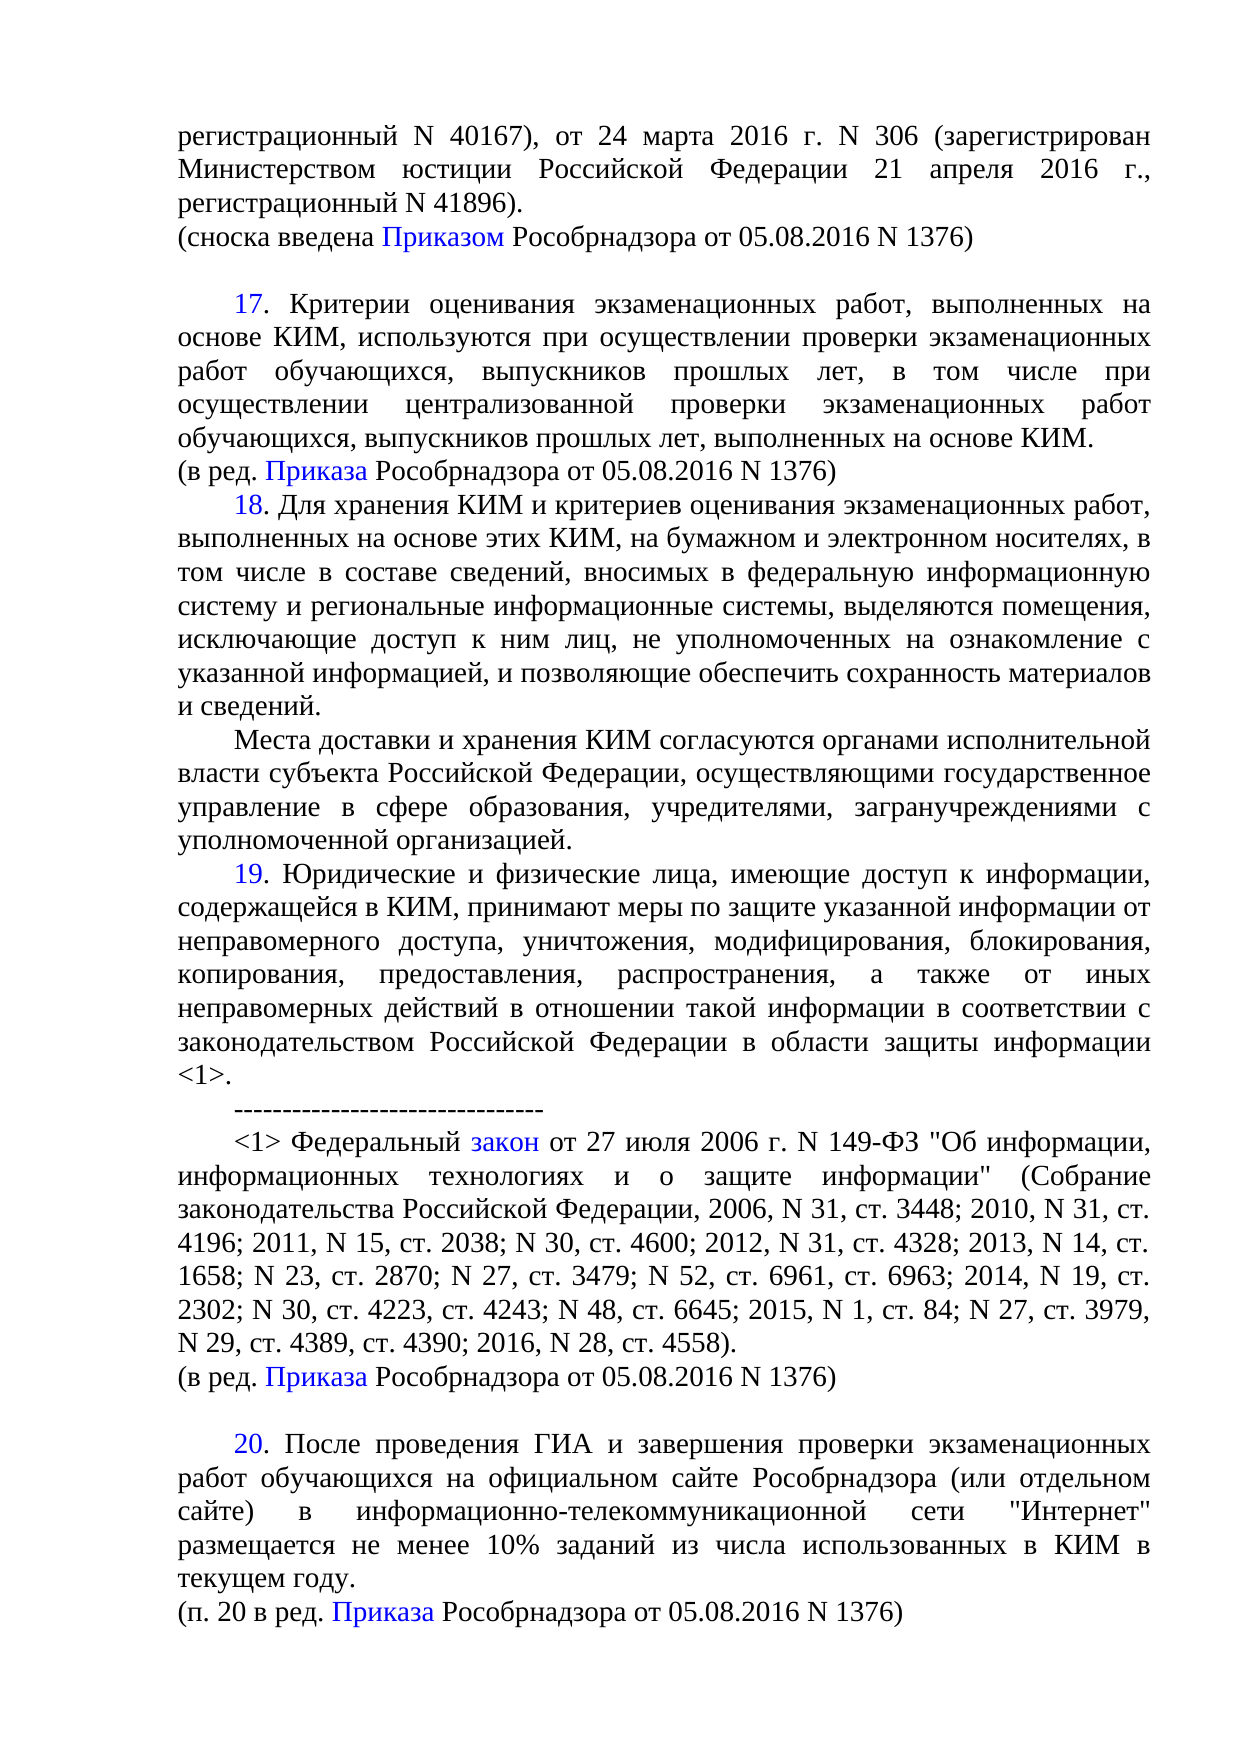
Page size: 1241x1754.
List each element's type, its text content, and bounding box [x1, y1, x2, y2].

text 19. Юридические и физические лица, имеющие доступ к информации, содержащейся в КИМ, принимают меры по защите указанной информации от неправомерного доступа, уничтожения, модифицирования, блокирования, копирования, предоставления, распространения, а также от иных неправомерных действий в отношении такой информации в соответствии с законодательством Российской Федерации в области защиты информации <1>. [177, 856, 1152, 1091]
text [177, 118, 1152, 219]
text Места доставки и хранения КИМ согласуются органами исполнительной власти субъекта Российской Федерации, осуществляющими государственное управление в сфере образования, учредителями, загранучреждениями с уполномоченной организацией. [177, 722, 1152, 856]
text (в ред. Приказа Рособрнадзора от 05.08.2016 N 1376) [177, 453, 1152, 487]
text (в ред. Приказа Рособрнадзора от 05.08.2016 N 1376) [177, 1359, 1152, 1393]
text (сноска введена Приказом Рособрнадзора от 05.08.2016 N 1376) [177, 219, 1152, 252]
text <1> Федеральный закон от 27 июля 2006 г. N 149-ФЗ "Об информации, информационных технологиях и о защите информации" (Собрание законодательства Российской Федерации, 2006, N 31, ст. 3448; 2010, N 31, ст. 4196; 2011, N 15, ст. 2038; N 30, ст. 4600; 2012, N 31, ст. 4328; 2013, N 14, ст. 1658; N 23, ст. 2870; N 27, ст. 3479; N 52, ст. 6961, ст. 6963; 2014, N 19, ст. 2302; N 30, ст. 4223, ст. 4243; N 48, ст. 6645; 2015, N 1, ст. 84; N 27, ст. 3979, N 29, ст. 4389, ст. 4390; 2016, N 28, ст. 4558). [177, 1124, 1152, 1359]
text 20. После проведения ГИА и завершения проверки экзаменационных работ обучающихся на официальном сайте Рособрнадзора (или отдельном сайте) в информационно-телекоммуникационной сети "Интернет" размещается не менее 10% заданий из числа использованных в КИМ в текущем году. [177, 1426, 1152, 1594]
text -------------------------------- [177, 1091, 1152, 1124]
text 17. Критерии оценивания экзаменационных работ, выполненных на основе КИМ, используются при осуществлении проверки экзаменационных работ обучающихся, выпускников прошлых лет, в том числе при осуществлении централизованной проверки экзаменационных работ обучающихся, выпускников прошлых лет, выполненных на основе КИМ. [177, 286, 1152, 453]
text (п. 20 в ред. Приказа Рособрнадзора от 05.08.2016 N 1376) [177, 1594, 1152, 1627]
text 18. Для хранения КИМ и критериев оценивания экзаменационных работ, выполненных на основе этих КИМ, на бумажном и электронном носителях, в том числе в составе сведений, вносимых в федеральную информационную систему и региональные информационные системы, выделяются помещения, исключающие доступ к ним лиц, не уполномоченных на ознакомление с указанной информацией, и позволяющие обеспечить сохранность материалов и сведений. [177, 487, 1152, 722]
